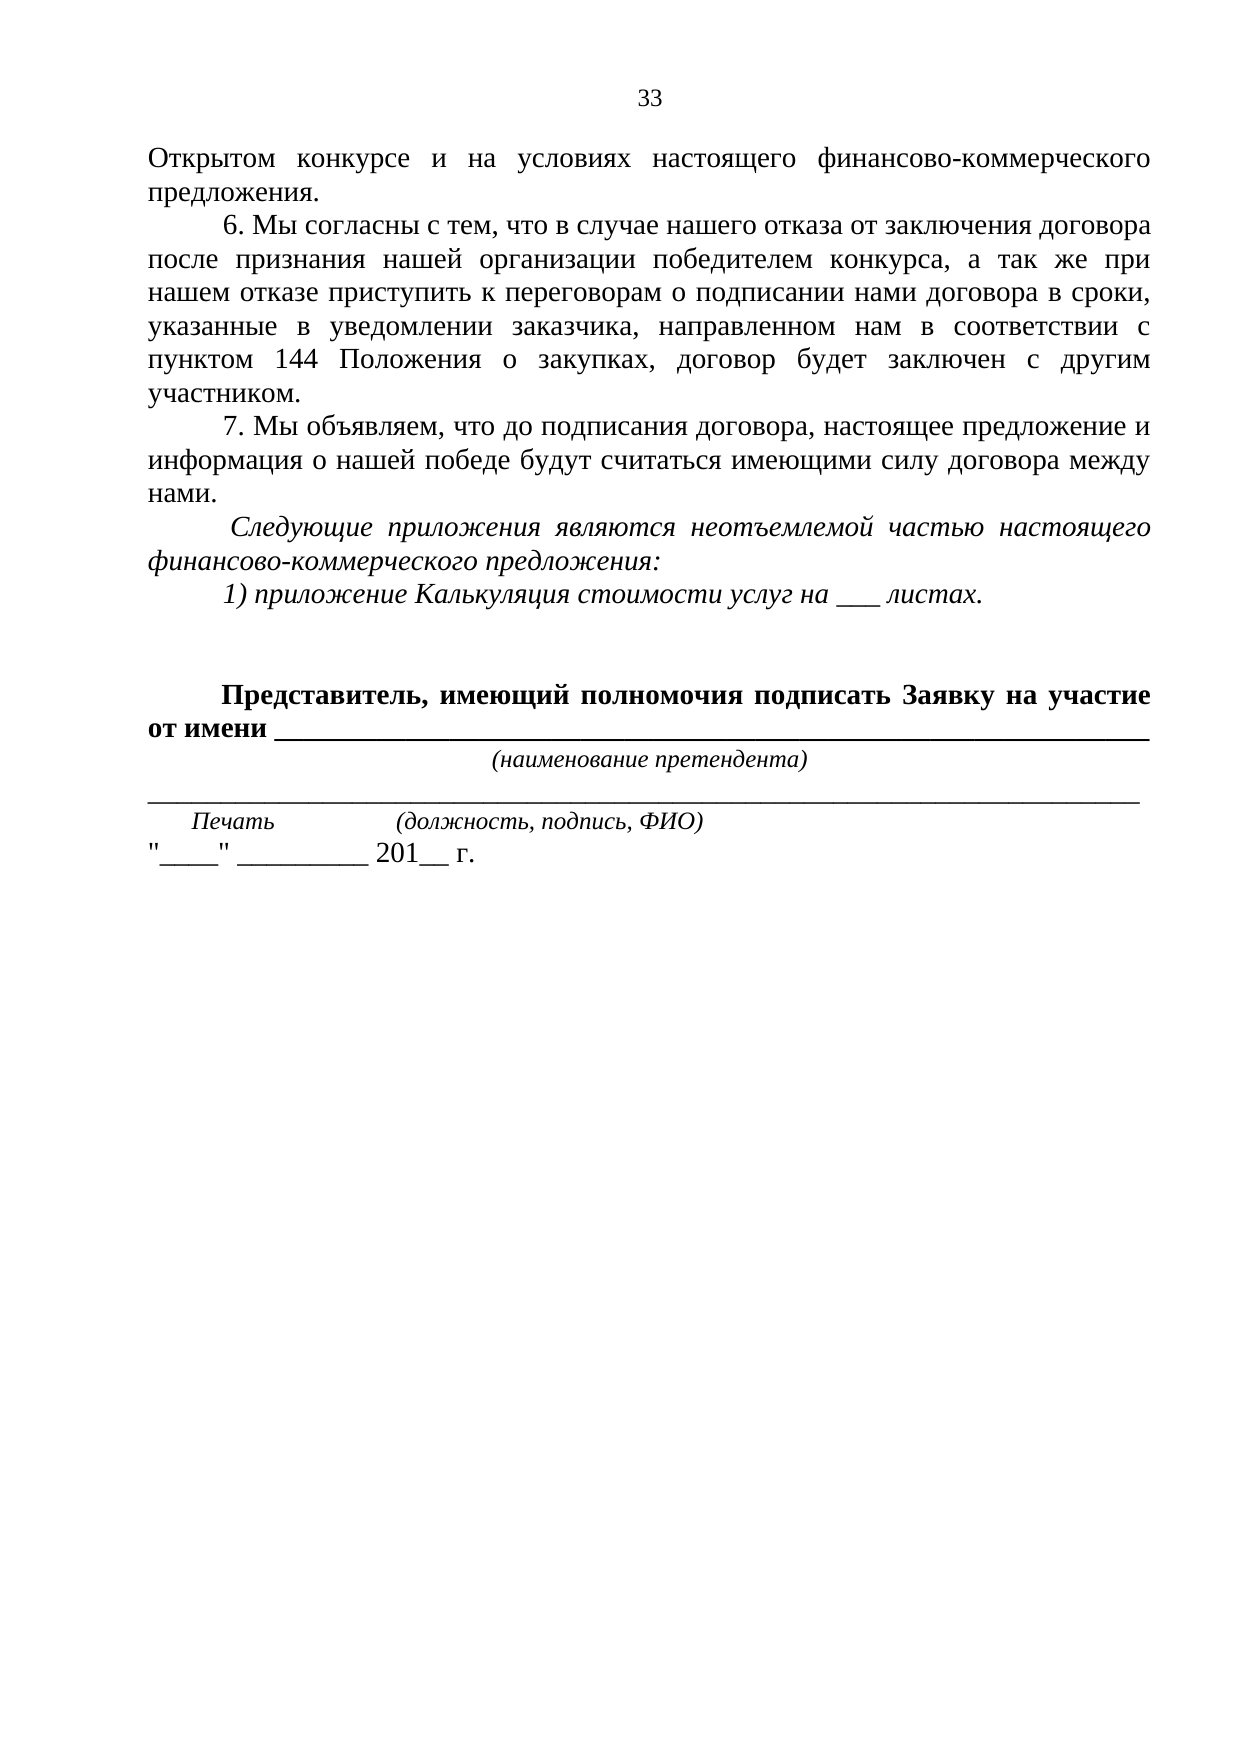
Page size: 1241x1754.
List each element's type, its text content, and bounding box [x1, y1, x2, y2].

text "____" _________ 201__ г. [148, 835, 1152, 868]
subtitle Представитель, имеющий полномочия подписать Заявку на участие от имени ____________________________________________________________ [148, 677, 1152, 744]
text 1) приложение Калькуляция стоимости услуг на ___ листах. [148, 576, 1152, 610]
text 7. Мы объявляем, что до подписания договора, настоящее предложение и информация о нашей победе будут считаться имеющими силу договора между нами. [148, 408, 1152, 509]
text Печать (должность, подпись, ФИО) [148, 806, 1152, 835]
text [148, 140, 1152, 207]
text ____________________________________________________________________ [148, 773, 1152, 806]
text (наименование претендента) [148, 744, 1152, 773]
text Следующие приложения являются неотъемлемой частью настоящего финансово-коммерческого предложения: [148, 509, 1152, 576]
text 6. Мы согласны с тем, что в случае нашего отказа от заключения договора после признания нашей организации победителем конкурса, а так же при нашем отказе приступить к переговорам о подписании нами договора в сроки, указанные в уведомлении заказчика, направленном нам в соответствии с пунктом 144 Положения о закупках, договор будет заключен с другим участником. [148, 207, 1152, 408]
